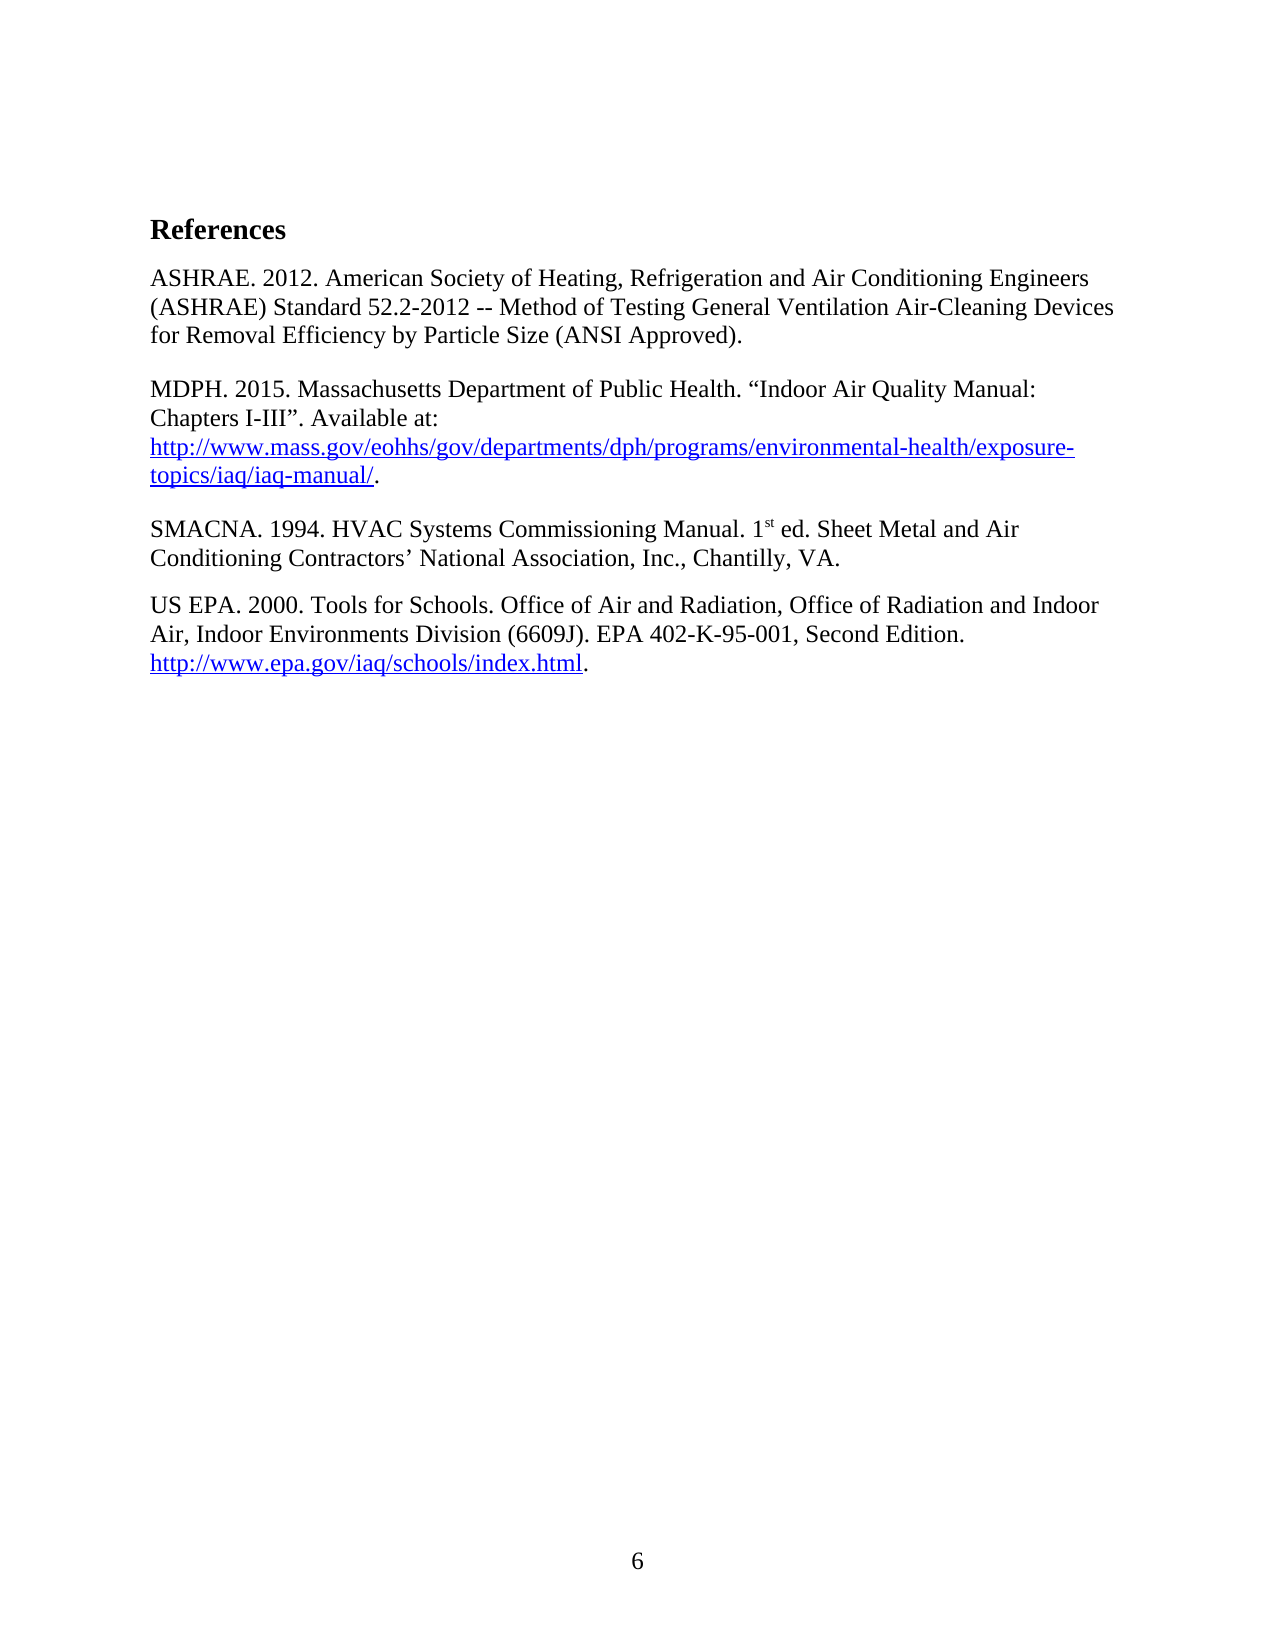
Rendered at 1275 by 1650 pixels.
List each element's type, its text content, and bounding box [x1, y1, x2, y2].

subtitle References [150, 212, 1125, 246]
text MDPH. 2015. Massachusetts Department of Public Health. “Indoor Air Quality Manual: Chapters I-III”. Available at: http://www.mass.gov/eohhs/gov/departments/dph/programs/environmental-health/exposure-topics/iaq/iaq-manual/. [150, 374, 1125, 489]
text US EPA. 2000. Tools for Schools. Office of Air and Radiation, Office of Radiation and Indoor Air, Indoor Environments Division (6609J). EPA 402-K-95-001, Second Edition. http://www.epa.gov/iaq/schools/index.html. [150, 590, 1125, 677]
text SMACNA. 1994. HVAC Systems Commissioning Manual. 1st ed. Sheet Metal and Air Conditioning Contractors’ National Association, Inc., Chantilly, VA. [150, 514, 1125, 572]
text ASHRAE. 2012. American Society of Heating, Refrigeration and Air Conditioning Engineers (ASHRAE) Standard 52.2-2012 -- Method of Testing General Ventilation Air-Cleaning Devices for Removal Efficiency by Particle Size (ANSI Approved). [150, 263, 1125, 349]
